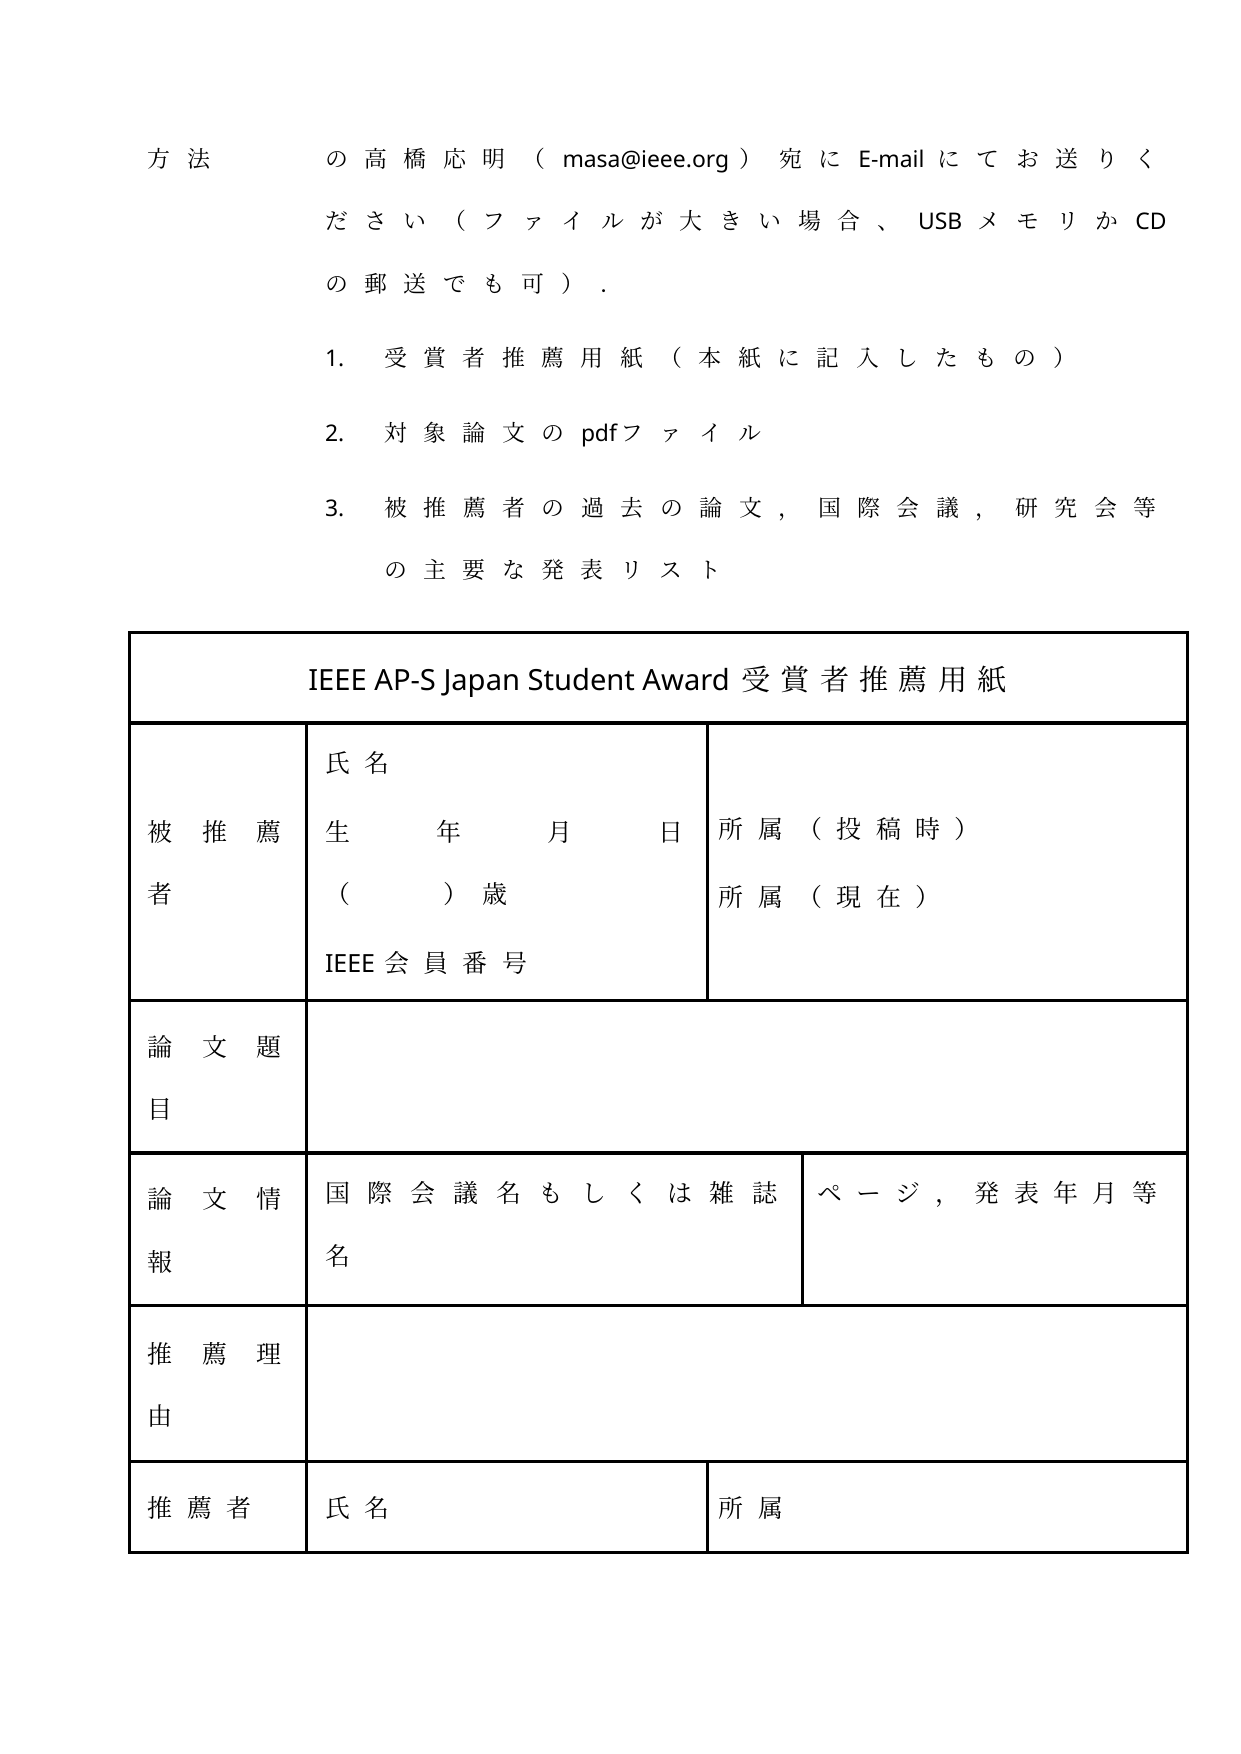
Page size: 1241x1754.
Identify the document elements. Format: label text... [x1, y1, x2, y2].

table_cell 論文情報 [131, 1155, 305, 1304]
table_cell 所属（投稿時） 所属（現在） [709, 725, 1186, 999]
table_cell ページ，発表年月等 [804, 1155, 1186, 1304]
table_cell 国際会議名もしくは雑誌名 [308, 1155, 801, 1304]
table_cell 氏名 生年月日 （ ）歳 IEEE会員番号 [308, 725, 706, 999]
table_cell 論文題目 [131, 1002, 305, 1151]
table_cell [314, 114, 1185, 600]
table_cell [308, 1307, 1186, 1460]
table_cell ○推薦方法 [128, 114, 314, 600]
table_cell 被推薦者 [131, 725, 305, 999]
table_header IEEE AP-S Japan Student Award受賞者推薦用紙 [131, 634, 1186, 721]
table_cell 所属 [709, 1463, 1186, 1551]
table_cell [308, 1002, 1186, 1151]
table_cell 氏名 [308, 1463, 706, 1551]
table_cell 推薦理由 [131, 1307, 305, 1460]
table_cell 推薦者 [131, 1463, 305, 1551]
